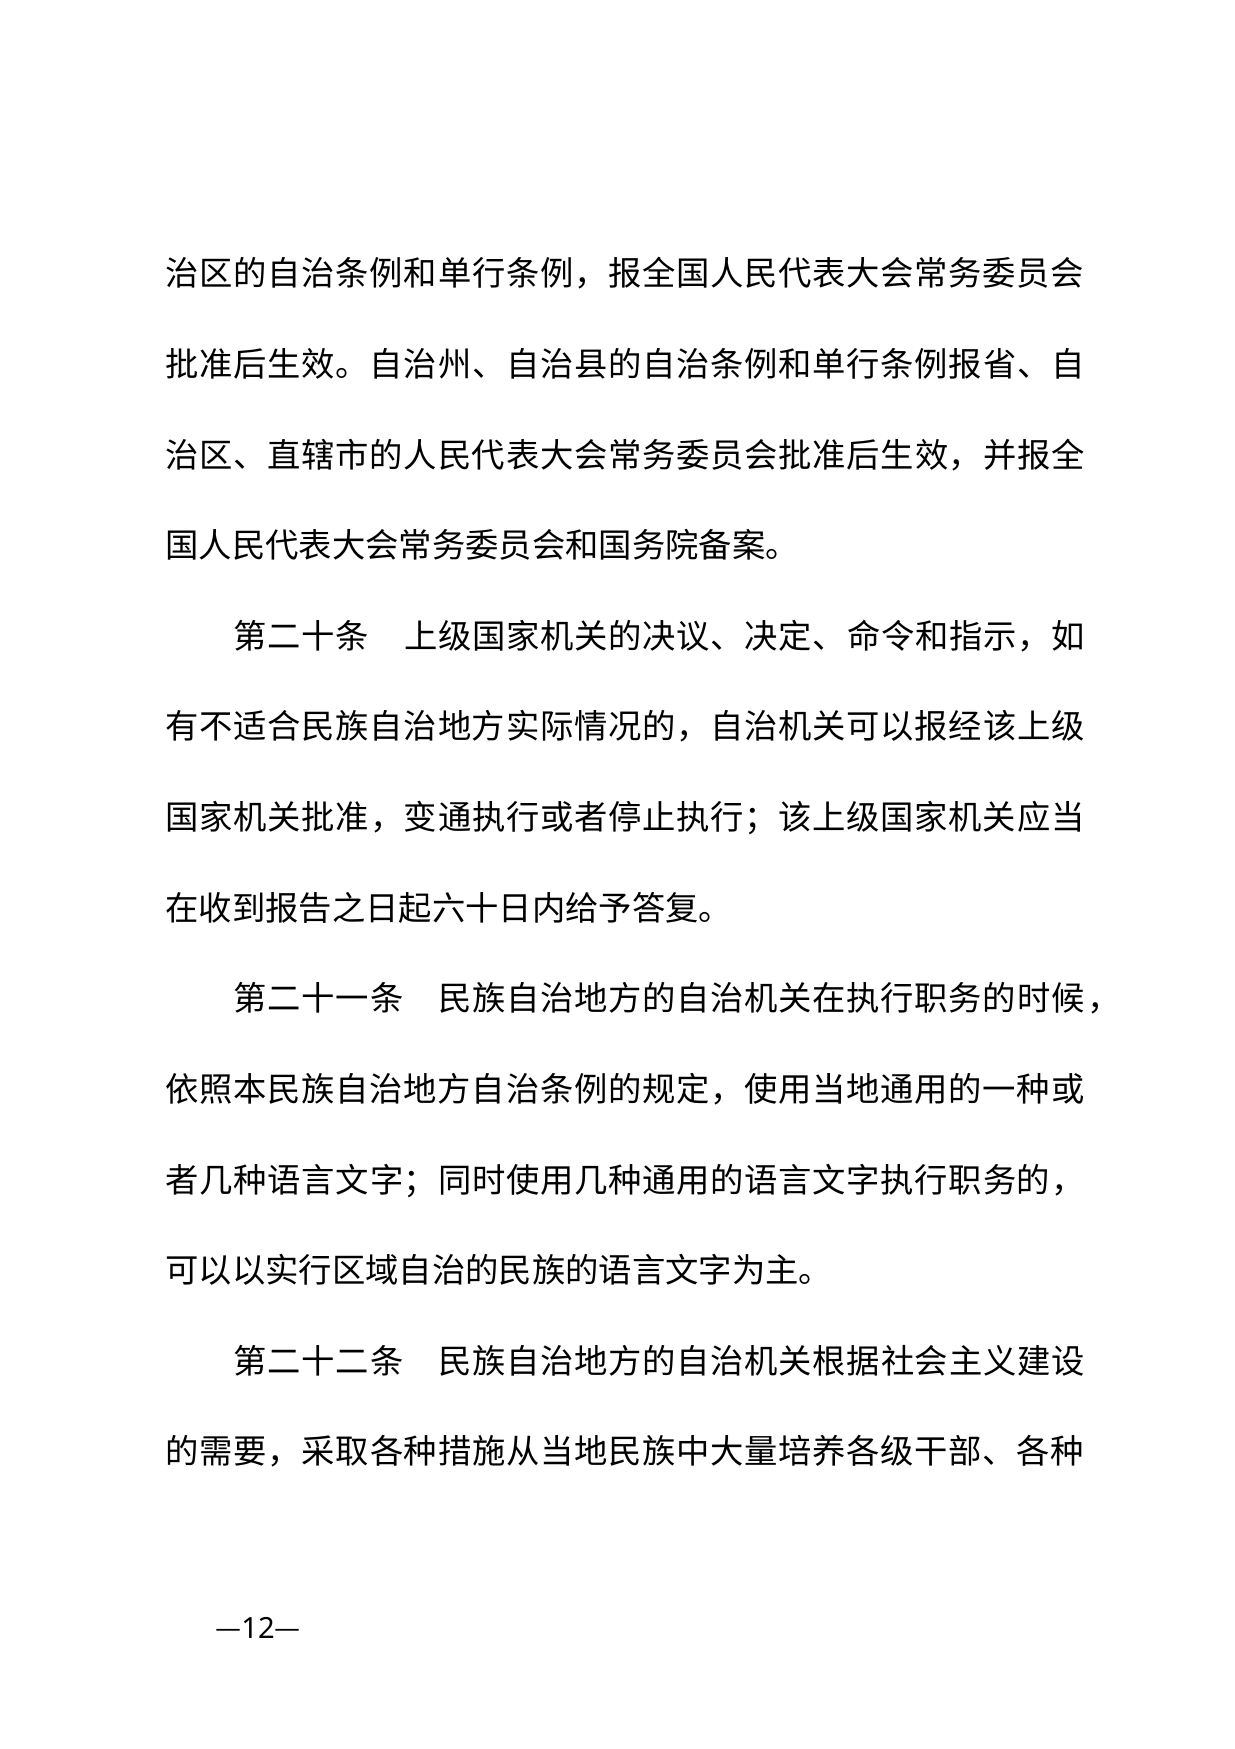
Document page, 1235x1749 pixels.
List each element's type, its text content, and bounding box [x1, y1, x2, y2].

text 第二十一条 民族自治地方的自治机关在执行职务的时候，依照本民族自治地方自治条例的规定，使用当地通用的一种或者几种语言文字；同时使用几种通用的语言文字执行职务的，可以以实行区域自治的民族的语言文字为主。 [165, 951, 1087, 1313]
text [165, 1313, 1087, 1495]
text 第二十条 上级国家机关的决议、决定、命令和指示，如有不适合民族自治地方实际情况的，自治机关可以报经该上级国家机关批准，变通执行或者停止执行；该上级国家机关应当在收到报告之日起六十日内给予答复。 [165, 588, 1087, 951]
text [165, 226, 1087, 588]
